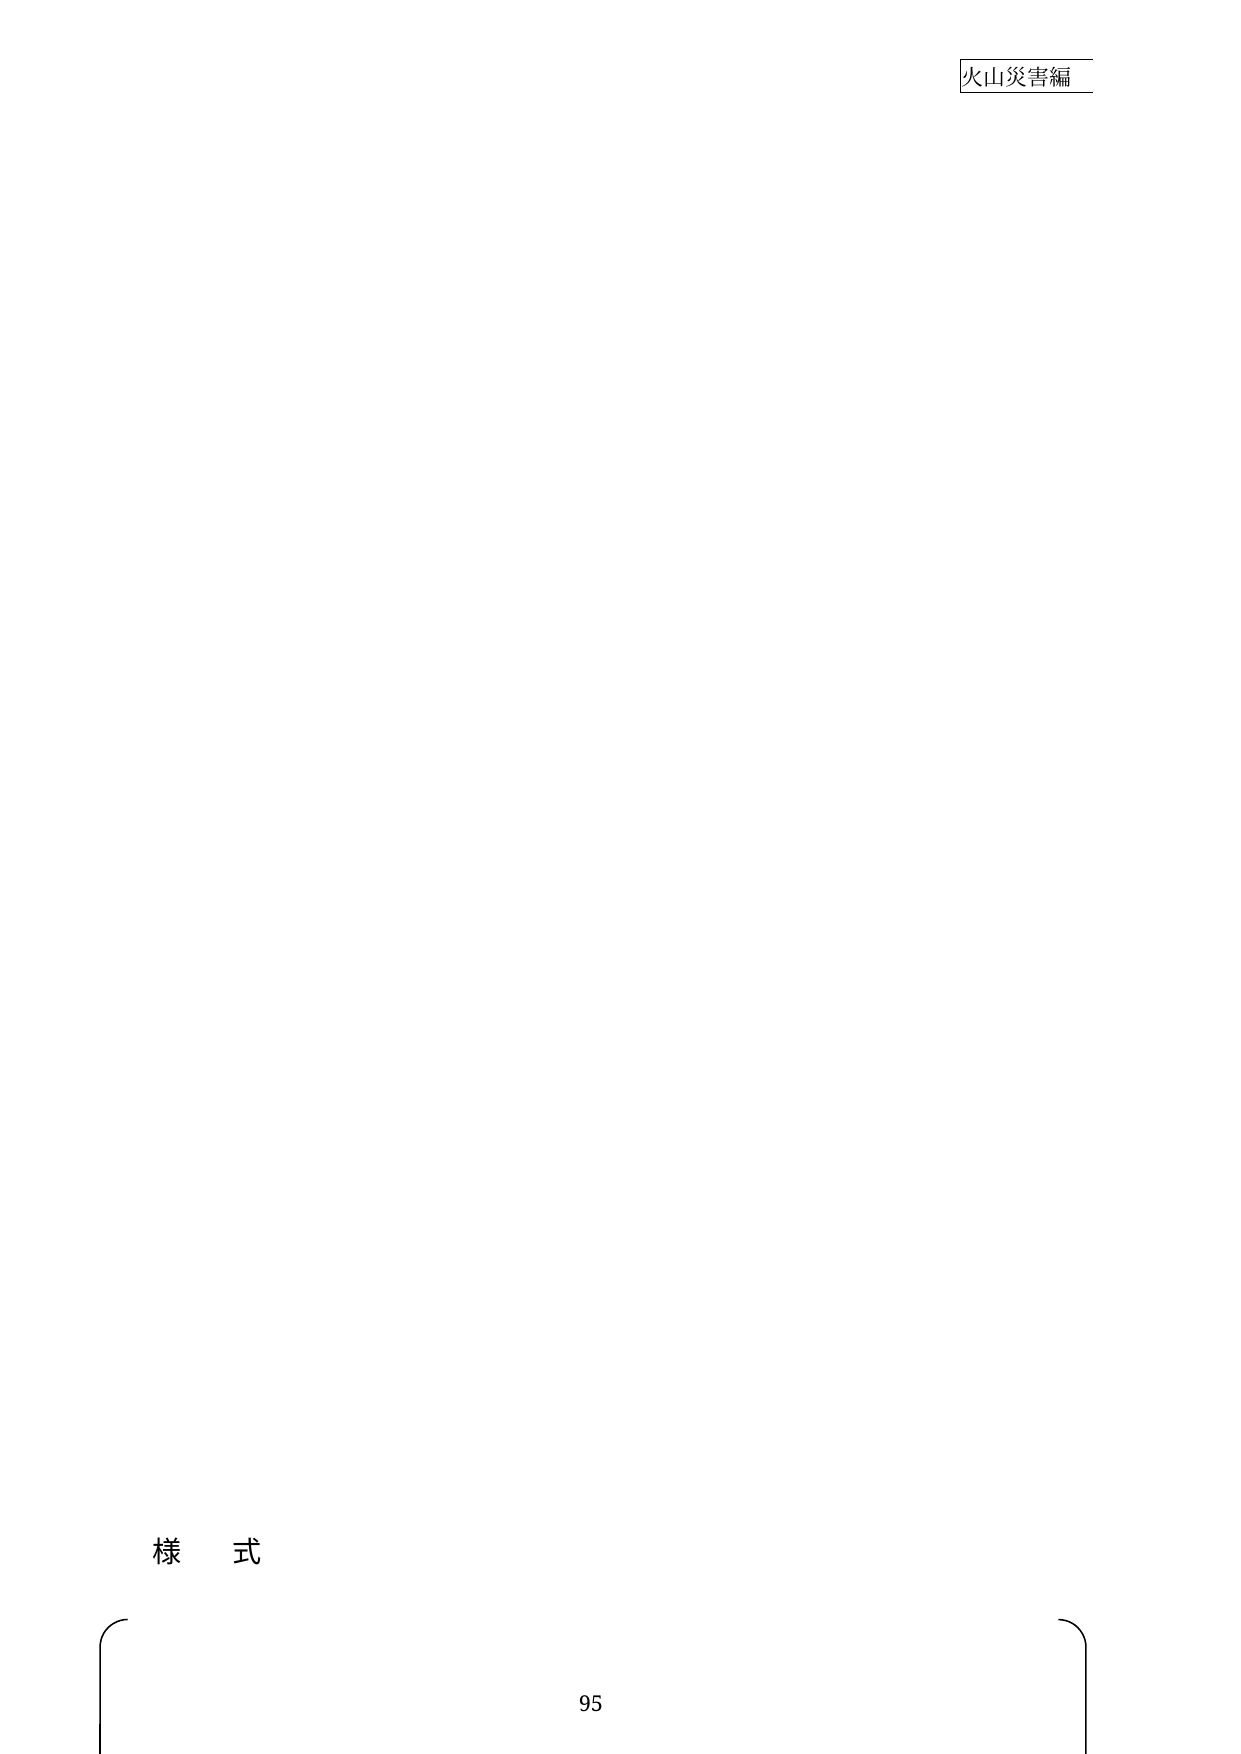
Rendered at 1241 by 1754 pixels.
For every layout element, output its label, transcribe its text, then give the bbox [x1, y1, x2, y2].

text 様 式 [152, 1513, 1088, 1587]
